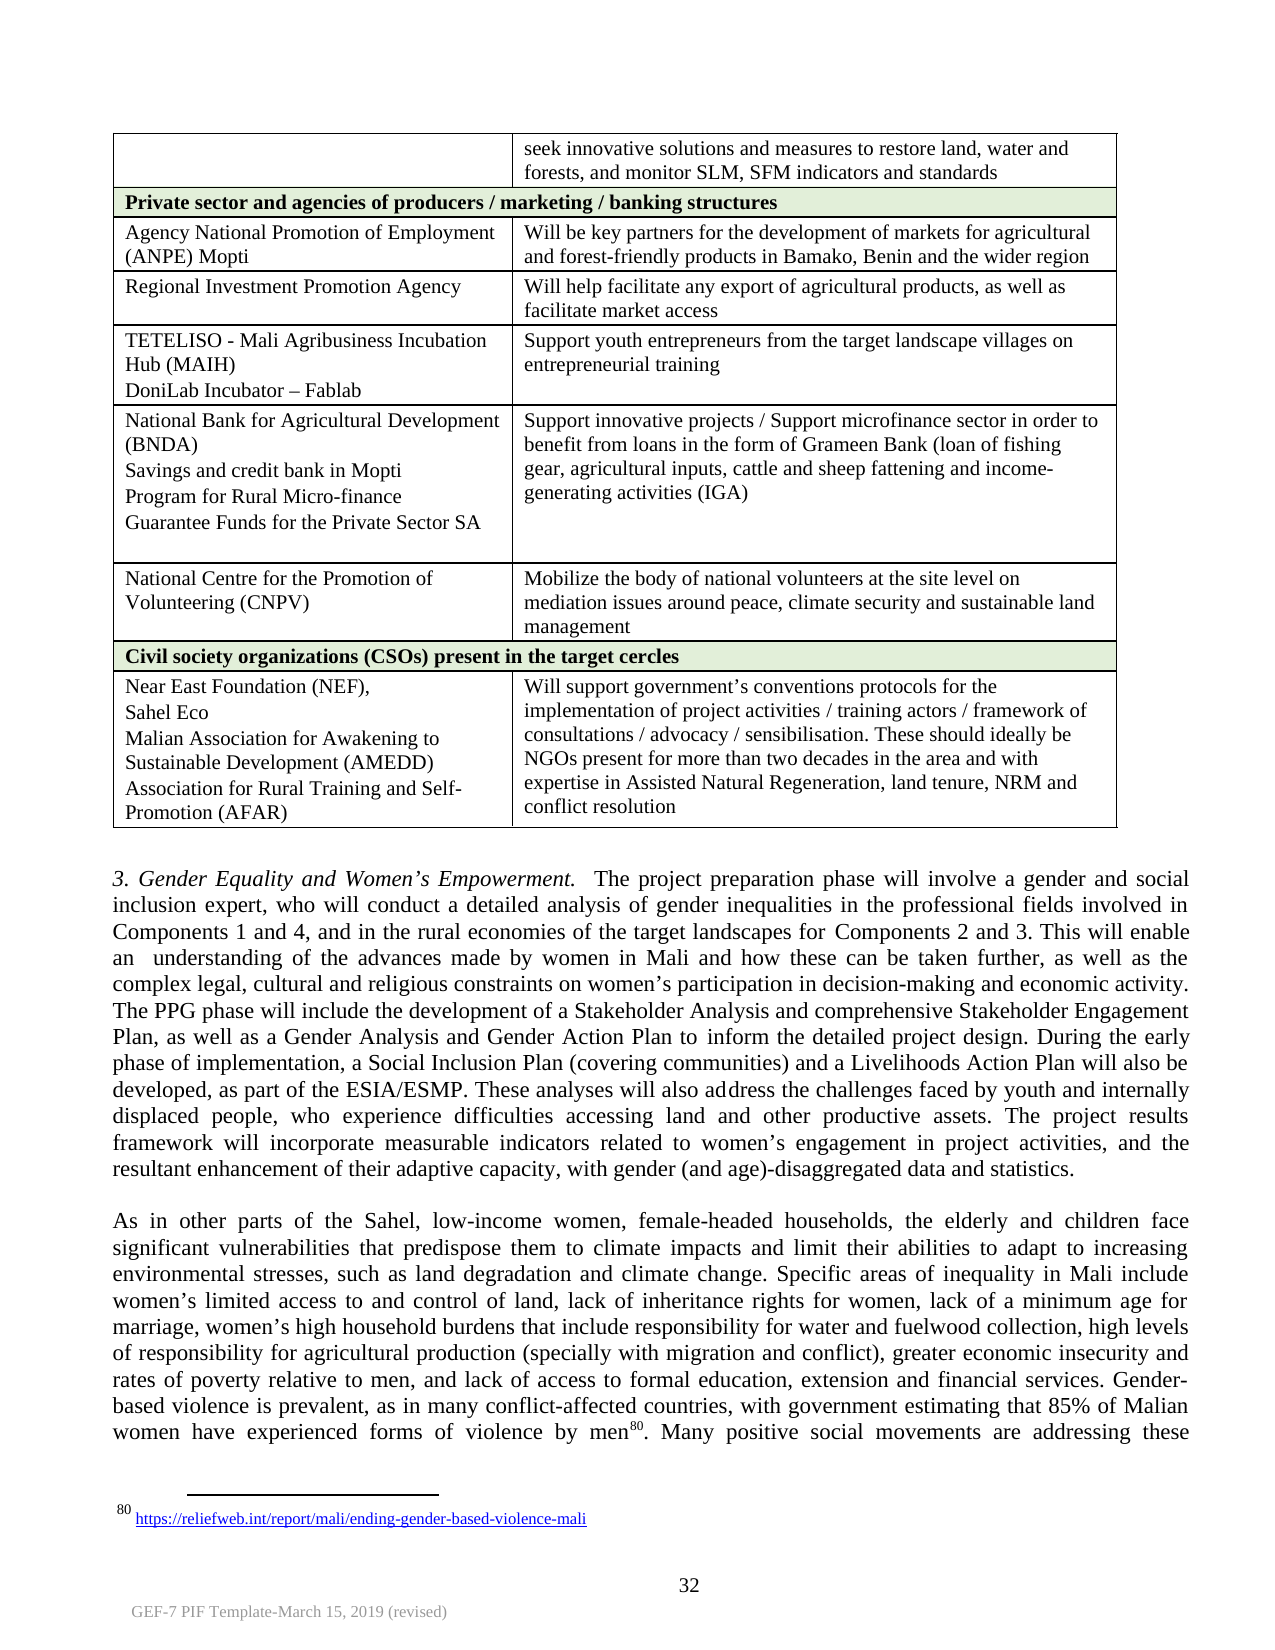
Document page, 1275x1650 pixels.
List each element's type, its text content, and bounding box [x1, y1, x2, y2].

table_cell Support innovative projects / Support microfinance sector in order to benefit from loans in the form of Grameen Bank (loan of fishing gear, agricultural inputs, cattle and sheep fattening and income-generating activities (IGA) [513, 406, 1116, 562]
table_cell Private sector and agencies of producers / marketing / banking structures [114, 188, 1116, 216]
table_cell Agency National Promotion of Employment (ANPE) Mopti [114, 218, 512, 270]
table_cell Will be key partners for the development of markets for agricultural and forest-friendly products in Bamako, Benin and the wider region [513, 218, 1116, 270]
table_cell National Bank for Agricultural Development (BNDA) Savings and credit bank in Mopti Program for Rural Micro-finance Guarantee Funds for the Private Sector SA [114, 406, 512, 562]
table_cell National Centre for the Promotion of Volunteering (CNPV) [114, 564, 512, 640]
table_cell Will support government’s conventions protocols for the implementation of project activities / training actors / framework of consultations / advocacy / sensibilisation. These should ideally be NGOs present for more than two decades in the area and with expertise in Assisted Natural Regeneration, land tenure, NRM and conflict resolution [513, 672, 1116, 826]
table_cell Mobilize the body of national volunteers at the site level on mediation issues around peace, climate security and sustainable land management [513, 564, 1116, 640]
text 3. Gender Equality and Women’s Empowerment. The project preparation phase will involve a gender and social inclusion expert, who will conduct a detailed analysis of gender inequalities in the professional fields involved in Components 1 and 4, and in the rural economies of the target landscapes for Components 2 and 3. This will enable an understanding of the advances made by women in Mali and how these can be taken further, as well as the complex legal, cultural and religious constraints on women’s participation in decision-making and economic activity. The PPG phase will include the development of a Stakeholder Analysis and comprehensive Stakeholder Engagement Plan, as well as a Gender Analysis and Gender Action Plan to inform the detailed project design. During the early phase of implementation, a Social Inclusion Plan (covering communities) and a Livelihoods Action Plan will also be developed, as part of the ESIA/ESMP. These analyses will also address the challenges faced by youth and internally displaced people, who experience difficulties accessing land and other productive assets. The project results framework will incorporate measurable indicators related to women’s engagement in project activities, and the resultant enhancement of their adaptive capacity, with gender (and age)-disaggregated data and statistics. [112, 865, 1191, 1181]
table_cell Near East Foundation (NEF), Sahel Eco Malian Association for Awakening to Sustainable Development (AMEDD) Association for Rural Training and Self-Promotion (AFAR) [114, 672, 512, 826]
table_cell TETELISO - Mali Agribusiness Incubation Hub (MAIH) DoniLab Incubator – Fablab [114, 326, 512, 404]
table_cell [114, 134, 512, 186]
table_cell Regional Investment Promotion Agency [114, 272, 512, 324]
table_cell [513, 134, 1116, 186]
table_cell Will help facilitate any export of agricultural products, as well as facilitate market access [513, 272, 1116, 324]
table_cell Civil society organizations (CSOs) present in the target cercles [114, 642, 1116, 670]
table_cell Support youth entrepreneurs from the target landscape villages on entrepreneurial training [513, 326, 1116, 404]
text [112, 1208, 1191, 1445]
